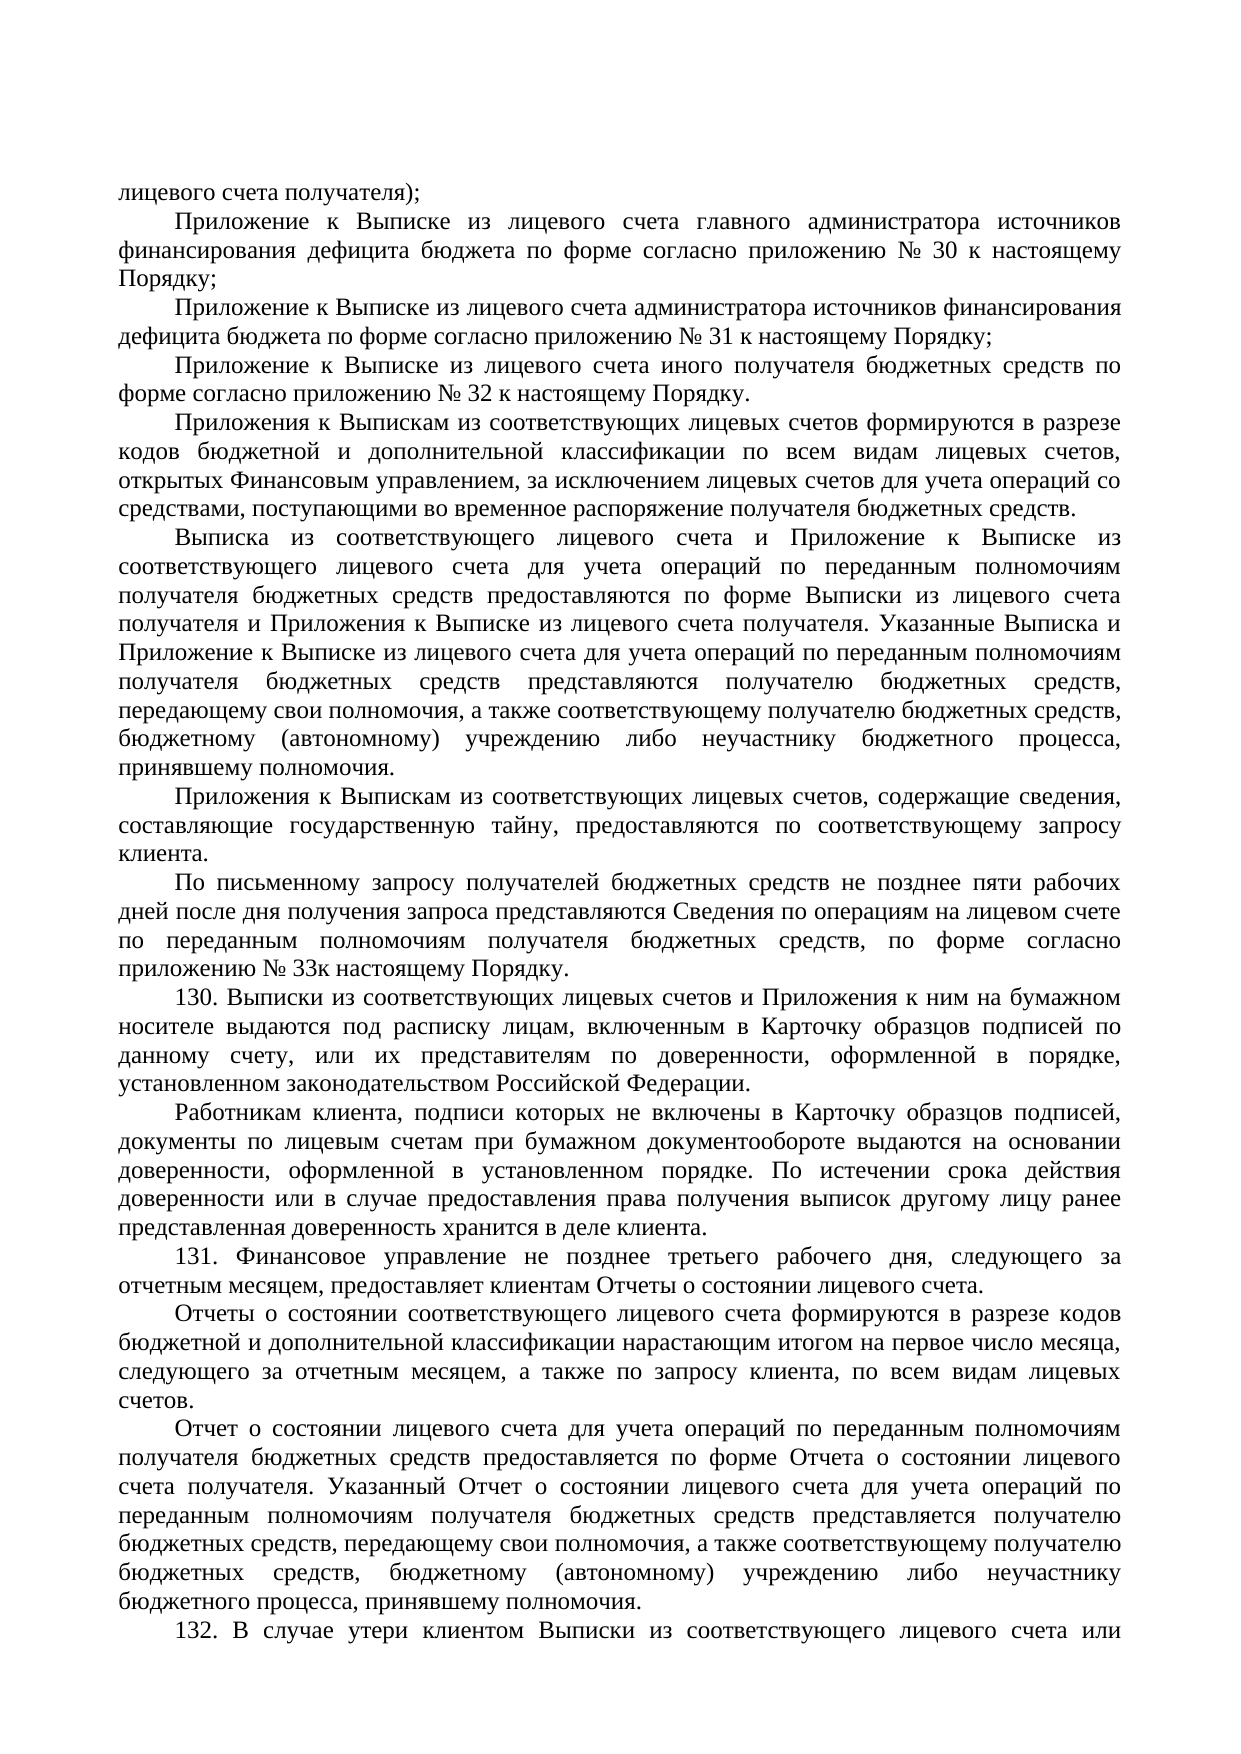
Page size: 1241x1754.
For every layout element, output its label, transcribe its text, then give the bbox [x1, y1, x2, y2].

text Приложение к Выписке из лицевого счета администратора источников финансирования дефицита бюджета по форме согласно приложению № 31 к настоящему Порядку; [118, 292, 1122, 350]
text Приложение к Выписке из лицевого счета иного получателя бюджетных средств по форме согласно приложению № 32 к настоящему Порядку. [118, 350, 1122, 407]
text Отчеты о состоянии соответствующего лицевого счета формируются в разрезе кодов бюджетной и дополнительной классификации нарастающим итогом на первое число месяца, следующего за отчетным месяцем, а также по запросу клиента, по всем видам лицевых счетов. [118, 1298, 1122, 1413]
text Приложения к Выпискам из соответствующих лицевых счетов формируются в разрезе кодов бюджетной и дополнительной классификации по всем видам лицевых счетов, открытых Финансовым управлением, за исключением лицевых счетов для учета операций со средствами, поступающими во временное распоряжение получателя бюджетных средств. [118, 407, 1122, 522]
text По письменному запросу получателей бюджетных средств не позднее пяти рабочих дней после дня получения запроса представляются Сведения по операциям на лицевом счете по переданным полномочиям получателя бюджетных средств, по форме согласно приложению № 33к настоящему Порядку. [118, 867, 1122, 982]
text 131. Финансовое управление не позднее третьего рабочего дня, следующего за отчетным месяцем, предоставляет клиентам Отчеты о состоянии лицевого счета. [118, 1241, 1122, 1298]
text Приложение к Выписке из лицевого счета главного администратора источников финансирования дефицита бюджета по форме согласно приложению № 30 к настоящему Порядку; [118, 206, 1122, 292]
text 130. Выписки из соответствующих лицевых счетов и Приложения к ним на бумажном носителе выдаются под расписку лицам, включенным в Карточку образцов подписей по данному счету, или их представителям по доверенности, оформленной в порядке, установленном законодательством Российской Федерации. [118, 982, 1122, 1097]
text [118, 1615, 1122, 1643]
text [118, 177, 1122, 206]
text Отчет о состоянии лицевого счета для учета операций по переданным полномочиям получателя бюджетных средств предоставляется по форме Отчета о состоянии лицевого счета получателя. Указанный Отчет о состоянии лицевого счета для учета операций по переданным полномочиям получателя бюджетных средств представляется получателю бюджетных средств, передающему свои полномочия, а также соответствующему получателю бюджетных средств, бюджетному (автономному) учреждению либо неучастнику бюджетного процесса, принявшему полномочия. [118, 1413, 1122, 1615]
text Работникам клиента, подписи которых не включены в Карточку образцов подписей, документы по лицевым счетам при бумажном документообороте выдаются на основании доверенности, оформленной в установленном порядке. По истечении срока действия доверенности или в случае предоставления права получения выписок другому лицу ранее представленная доверенность хранится в деле клиента. [118, 1097, 1122, 1241]
text Выписка из соответствующего лицевого счета и Приложение к Выписке из соответствующего лицевого счета для учета операций по переданным полномочиям получателя бюджетных средств предоставляются по форме Выписки из лицевого счета получателя и Приложения к Выписке из лицевого счета получателя. Указанные Выписка и Приложение к Выписке из лицевого счета для учета операций по переданным полномочиям получателя бюджетных средств представляются получателю бюджетных средств, передающему свои полномочия, а также соответствующему получателю бюджетных средств, бюджетному (автономному) учреждению либо неучастнику бюджетного процесса, принявшему полномочия. [118, 522, 1122, 781]
text Приложения к Выпискам из соответствующих лицевых счетов, содержащие сведения, составляющие государственную тайну, предоставляются по соответствующему запросу клиента. [118, 781, 1122, 867]
